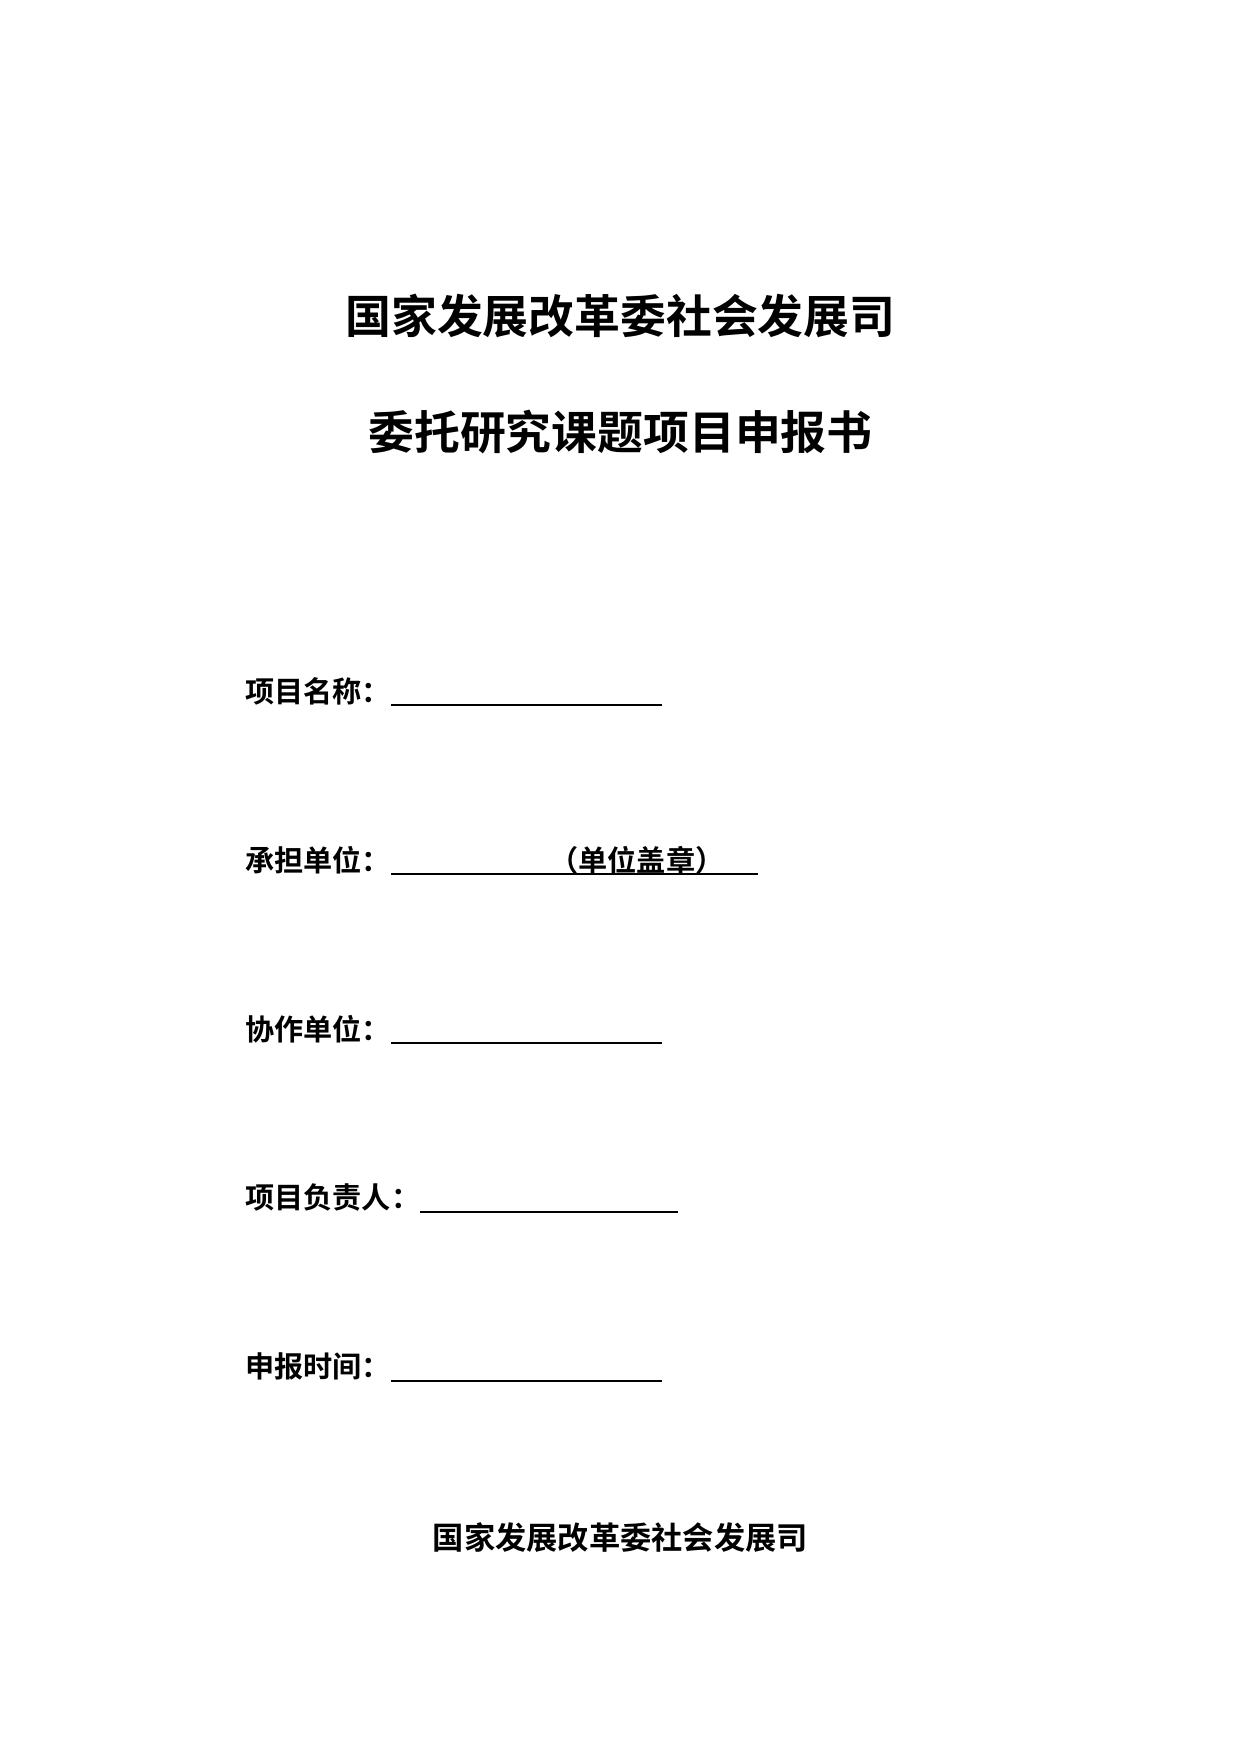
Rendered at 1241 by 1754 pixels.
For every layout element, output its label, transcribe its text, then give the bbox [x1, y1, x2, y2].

text 申报时间： [187, 1344, 1053, 1386]
text 国家发展改革委社会发展司 [187, 281, 1053, 347]
text 国家发展改革委社会发展司 [187, 1513, 1053, 1558]
text 协作单位： [187, 1006, 1053, 1048]
text 项目负责人： [187, 1175, 1053, 1217]
text 项目名称： [187, 668, 1053, 711]
text 委托研究课题项目申报书 [187, 397, 1053, 463]
text 承担单位： （单位盖章） [187, 837, 1053, 879]
